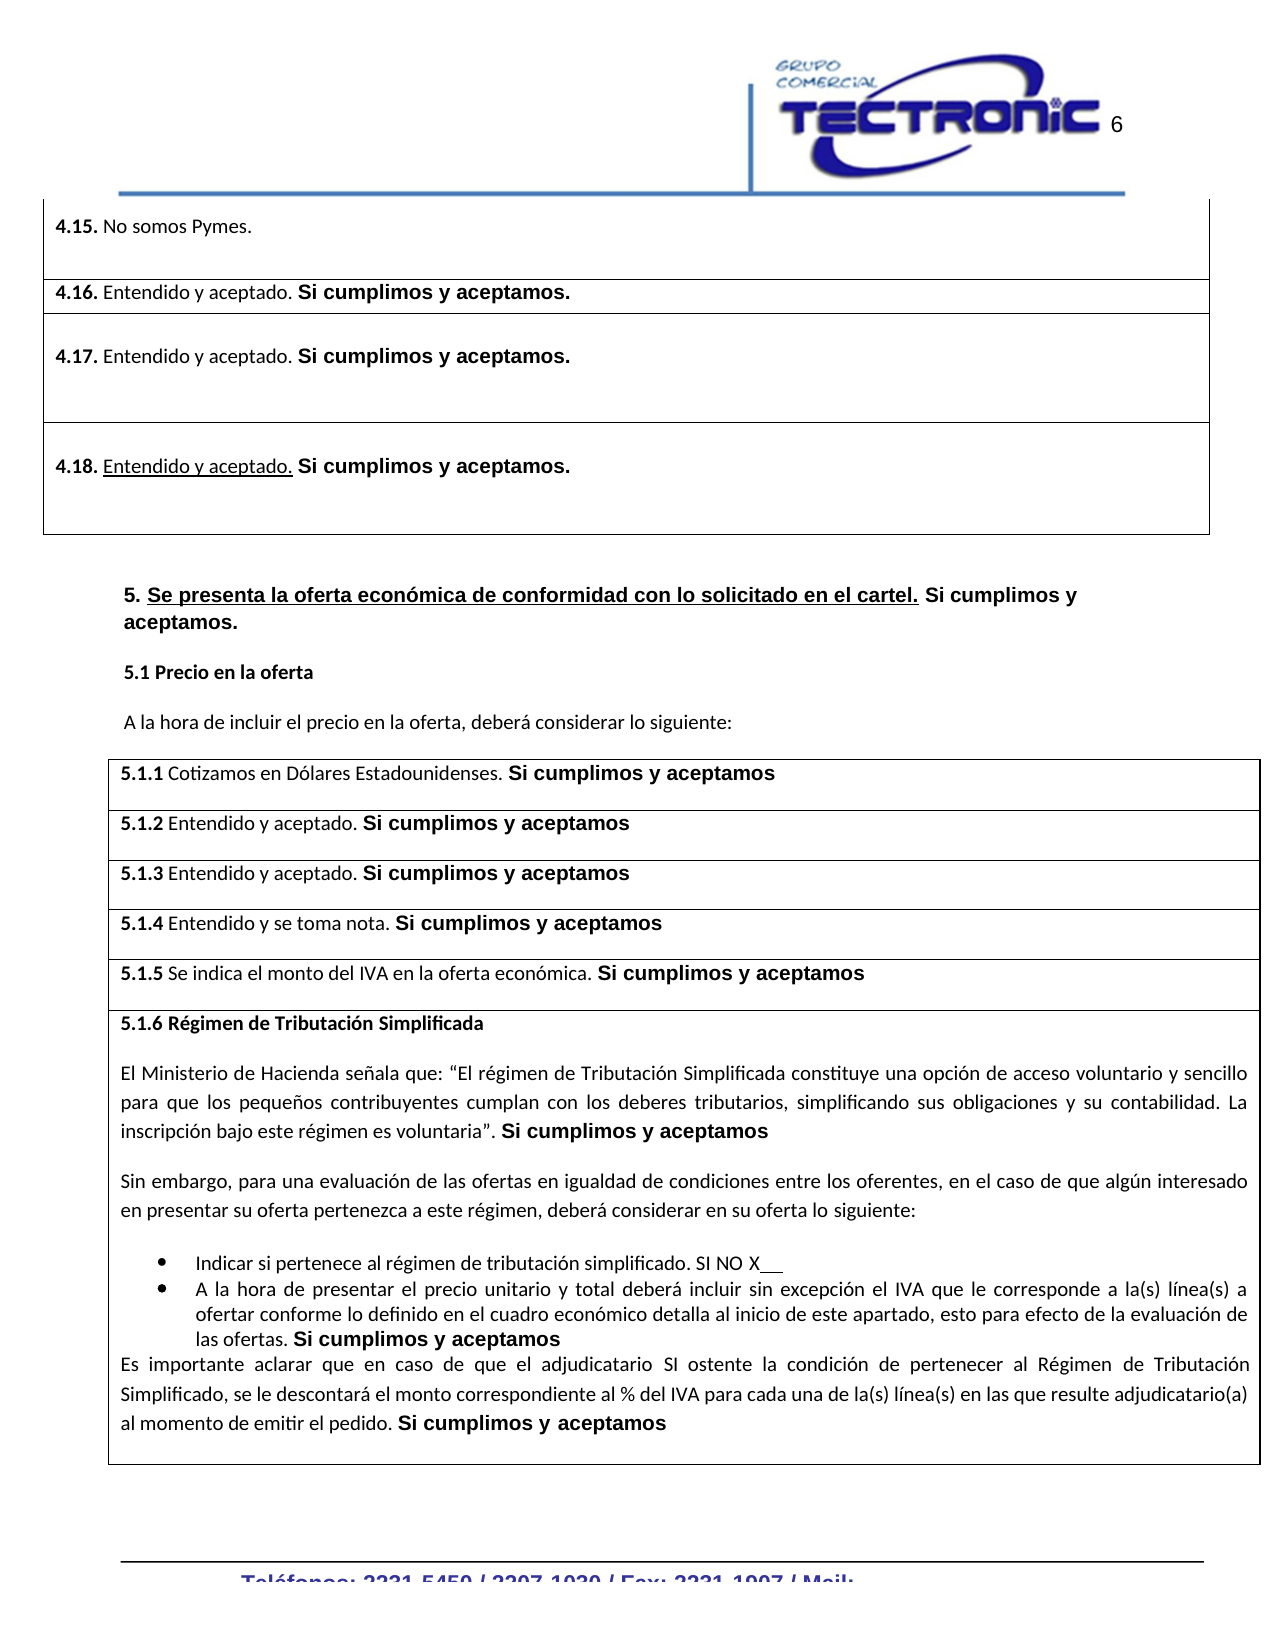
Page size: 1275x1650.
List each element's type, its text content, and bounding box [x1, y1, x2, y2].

table_header 5.1.1 Cotizamos en Dólares Estadounidenses. Si cumplimos y aceptamos [109, 760, 1259, 809]
text A la hora de incluir el precio en la oferta, deberá considerar lo siguiente: [123, 709, 1273, 734]
table_cell 5.1.2 Entendido y aceptado. Si cumplimos y aceptamos [109, 811, 1259, 859]
table_cell Régimen de Tributación Simplificada El Ministerio de Hacienda señala que: “El régimen de Tributación Simplificada constituye una opción de acceso voluntario y sencillo para que los pequeños contribuyentes cumplan con los deberes tributarios, simplificando sus obligaciones y su contabilidad. La inscripción bajo este régimen es voluntaria”. Si cumplimos y aceptamos Sin embargo, para una evaluación de las ofertas en igualdad de condiciones entre los oferentes, en el caso de que algún interesado en presentar su oferta pertenezca a este régimen, deberá considerar en su oferta lo siguiente: Indicar si pertenece al régimen de tributación simplificado. SI NO X A la hora de presentar el precio unitario y total deberá incluir sin excepción el IVA que le corresponde a la(s) línea(s) a ofertar conforme lo definido en el cuadro económico detalla al inicio de este apartado, esto para efecto de la evaluación de las ofertas. Si cumplimos y aceptamos Es importante aclarar que en caso de que el adjudicatario SI ostente la condición de pertenecer al Régimen de Tributación Simplificado, se le descontará el monto correspondiente al % del IVA para cada una de la(s) línea(s) en las que resulte adjudicatario(a) al momento de emitir el pedido. Si cumplimos y aceptamos [109, 1011, 1259, 1464]
list Se presenta la oferta económica de conformidad con lo solicitado en el cartel. Si cumplimos y aceptamos. [123, 583, 1078, 634]
table_cell 5.1.4 Entendido y se toma nota. Si cumplimos y aceptamos [109, 910, 1259, 959]
table_cell 5.1.5 Se indica el monto del IVA en la oferta económica. Si cumplimos y aceptamos [109, 960, 1259, 1010]
table_cell 4.16. Entendido y aceptado. Si cumplimos y aceptamos. [44, 280, 1209, 313]
table_cell 4.17. Entendido y aceptado. Si cumplimos y aceptamos. [44, 314, 1209, 422]
table_cell 4.18. Entendido y aceptado. Si cumplimos y aceptamos. [44, 423, 1209, 534]
picture [115, 49, 1133, 198]
table_header 4.15. No somos Pymes. [44, 199, 1209, 279]
list Precio en la oferta [123, 659, 1273, 684]
table_cell 5.1.3 Entendido y aceptado. Si cumplimos y aceptamos [109, 861, 1259, 909]
